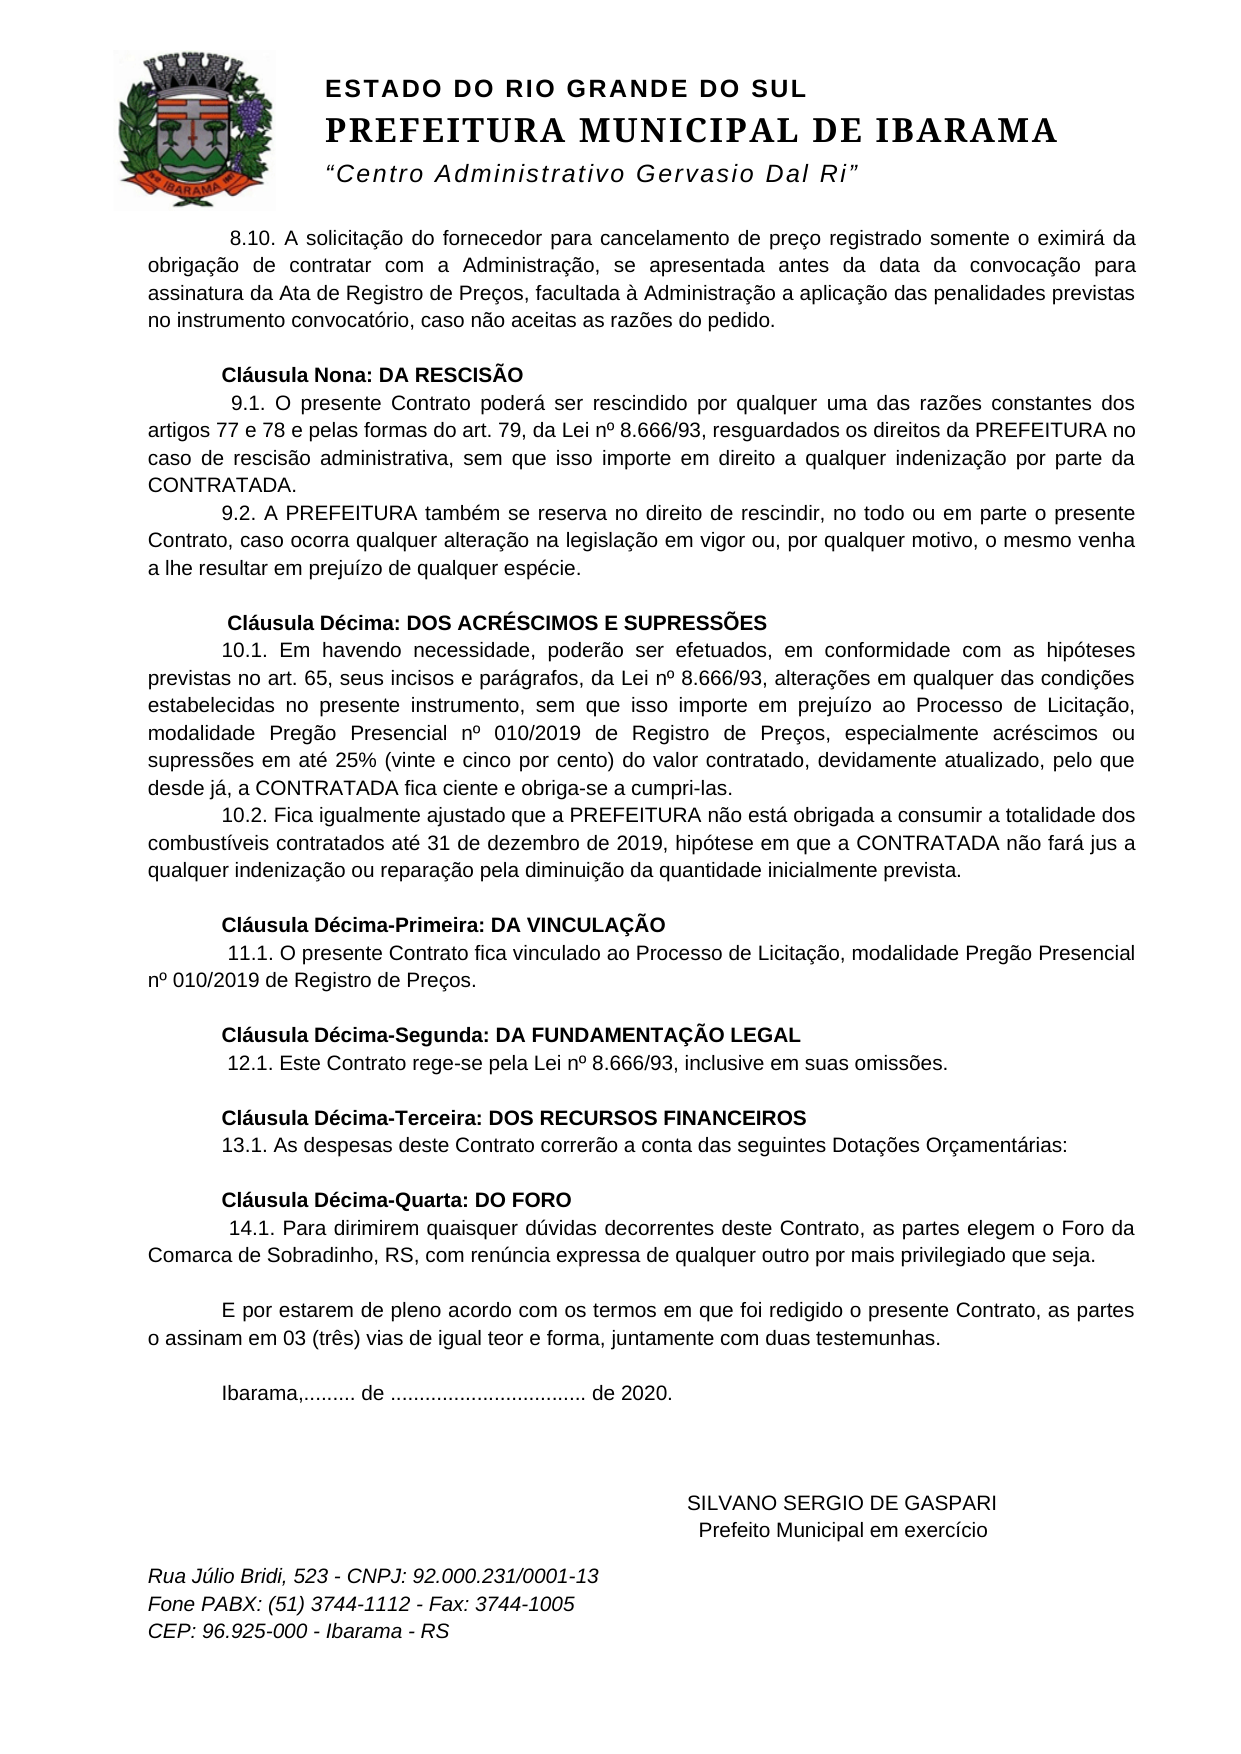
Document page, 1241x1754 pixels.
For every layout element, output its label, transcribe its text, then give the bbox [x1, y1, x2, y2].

text 12.1. Este Contrato rege-se pela Lei nº 8.666/93, inclusive em suas omissões. [148, 1051, 1137, 1074]
title Prefeito Municipal em exercício [148, 1518, 1137, 1542]
text 8.10. A solicitação do fornecedor para cancelamento de preço registrado somente o eximirá da obrigação de contratar com a Administração, se apresentada antes da data da convocação para assinatura da Ata de Registro de Preços, facultada à Administração a aplicação das penalidades previstas no instrumento convocatório, caso não aceitas as razões do pedido. [148, 226, 1137, 332]
text Cláusula Décima: DOS ACRÉSCIMOS E SUPRESSÕES [148, 611, 1137, 634]
text E por estarem de pleno acordo com os termos em que foi redigido o presente Contrato, as partes o assinam em 03 (três) vias de igual teor e forma, juntamente com duas testemunhas. [148, 1298, 1137, 1349]
text Cláusula Nona: DA RESCISÃO [148, 363, 1137, 387]
text 9.2. A PREFEITURA também se reserva no direito de rescindir, no todo ou em parte o presente Contrato, caso ocorra qualquer alteração na legislação em vigor ou, por qualquer motivo, o mesmo venha a lhe resultar em prejuízo de qualquer espécie. [148, 501, 1137, 579]
text Cláusula Décima-Quarta: DO FORO [148, 1188, 1137, 1212]
text 11.1. O presente Contrato fica vinculado ao Processo de Licitação, modalidade Pregão Presencial nº 010/2019 de Registro de Preços. [148, 941, 1137, 992]
text 9.1. O presente Contrato poderá ser rescindido por qualquer uma das razões constantes dos artigos 77 e 78 e pelas formas do art. 79, da Lei nº 8.666/93, resguardados os direitos da PREFEITURA no caso de rescisão administrativa, sem que isso importe em direito a qualquer indenização por parte da CONTRATADA. [148, 391, 1137, 497]
text 13.1. As despesas deste Contrato correrão a conta das seguintes Dotações Orçamentárias: [148, 1133, 1137, 1157]
picture [113, 50, 276, 211]
title SILVANO SERGIO DE GASPARI [148, 1491, 1137, 1514]
text 10.1. Em havendo necessidade, poderão ser efetuados, em conformidade com as hipóteses previstas no art. 65, seus incisos e parágrafos, da Lei nº 8.666/93, alterações em qualquer das condições estabelecidas no presente instrumento, sem que isso importe em prejuízo ao Processo de Licitação, modalidade Pregão Presencial nº 010/2019 de Registro de Preços, especialmente acréscimos ou supressões em até 25% (vinte e cinco por cento) do valor contratado, devidamente atualizado, pelo que desde já, a CONTRATADA fica ciente e obriga-se a cumpri-las. [148, 638, 1137, 799]
text 10.2. Fica igualmente ajustado que a PREFEITURA não está obrigada a consumir a totalidade dos combustíveis contratados até 31 de dezembro de 2019, hipótese em que a CONTRATADA não fará jus a qualquer indenização ou reparação pela diminuição da quantidade inicialmente prevista. [148, 803, 1137, 882]
text Cláusula Décima-Primeira: DA VINCULAÇÃO [148, 913, 1137, 937]
text Cláusula Décima-Segunda: DA FUNDAMENTAÇÃO LEGAL [148, 1023, 1137, 1047]
text Ibarama,......... de .................................. de 2020. [148, 1381, 1137, 1404]
text 14.1. Para dirimirem quaisquer dúvidas decorrentes deste Contrato, as partes elegem o Foro da Comarca de Sobradinho, RS, com renúncia expressa de qualquer outro por mais privilegiado que seja. [148, 1216, 1137, 1267]
text Cláusula Décima-Terceira: DOS RECURSOS FINANCEIROS [148, 1106, 1137, 1129]
